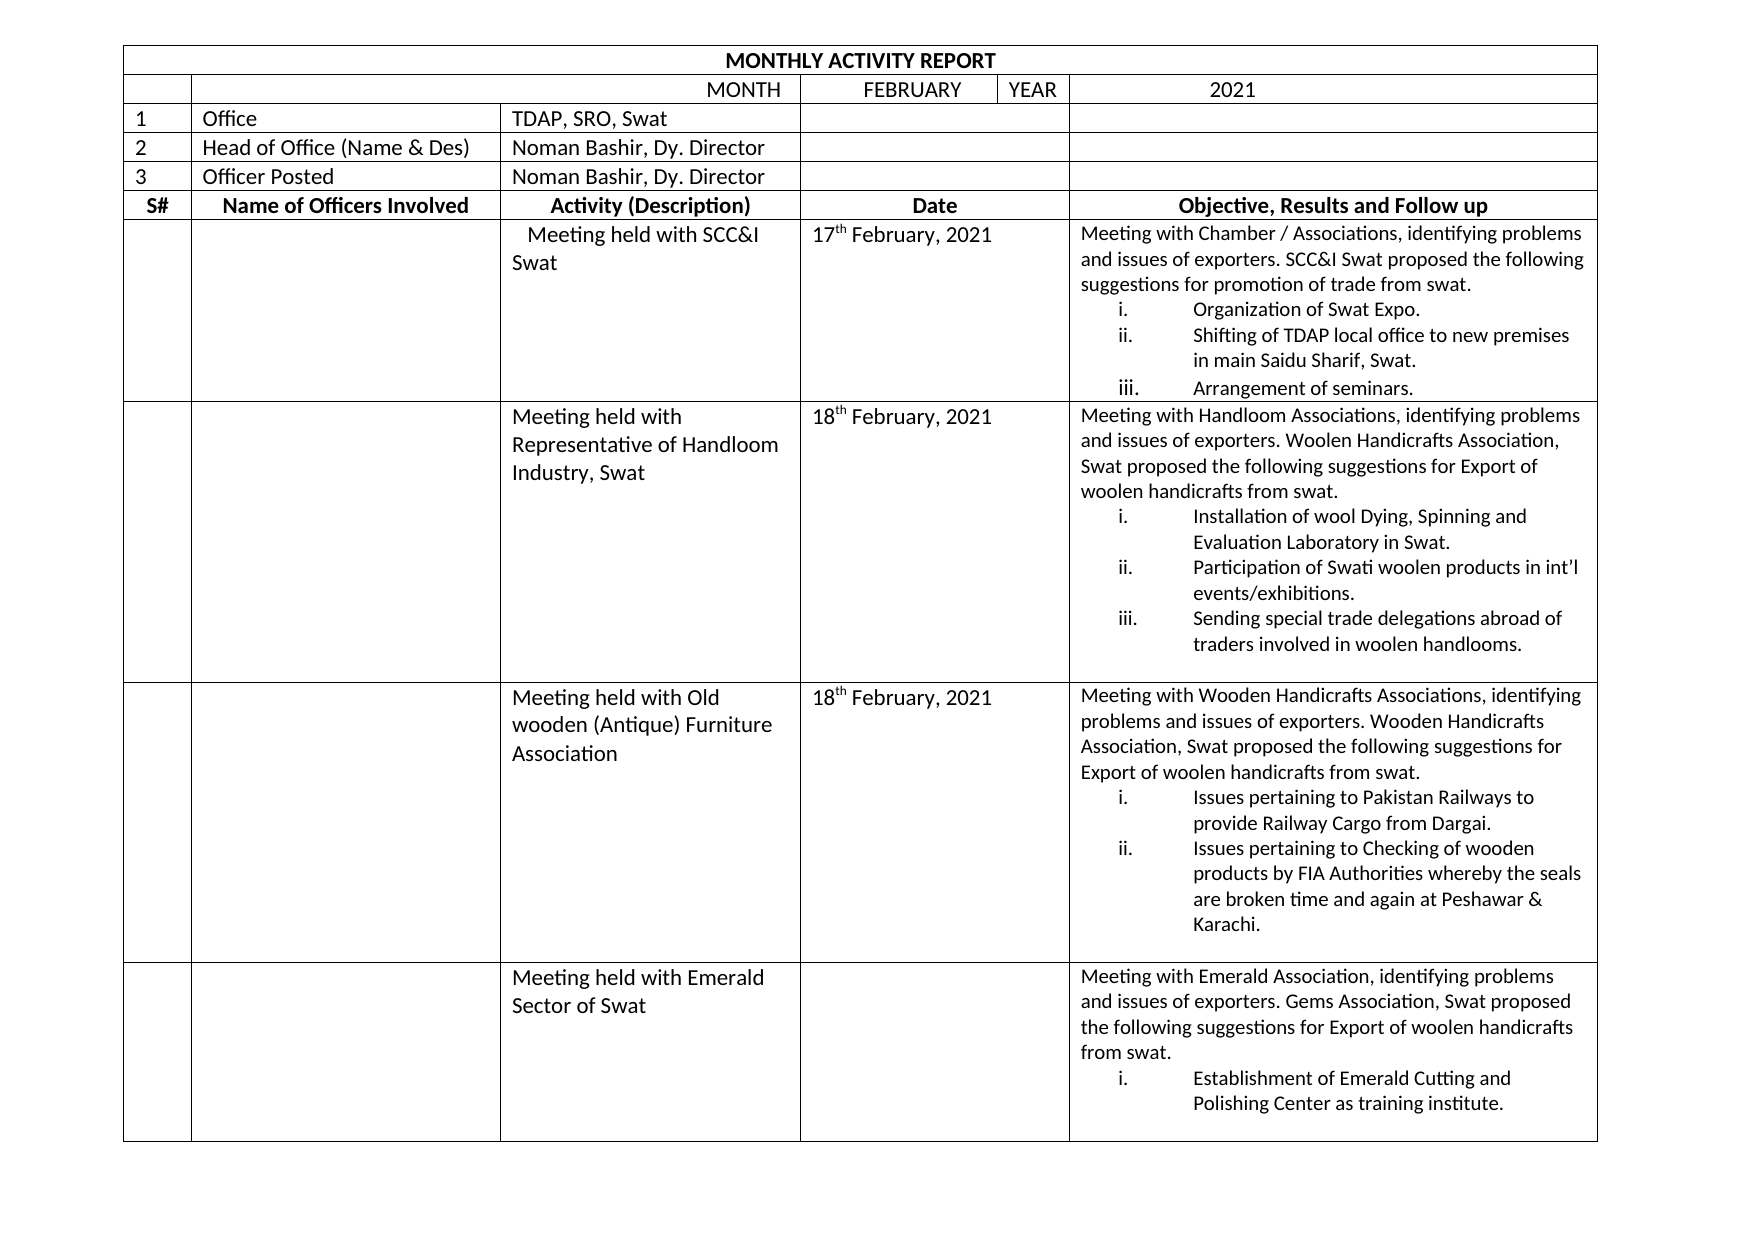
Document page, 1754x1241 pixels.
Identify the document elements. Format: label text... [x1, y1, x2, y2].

table_cell [124, 963, 191, 1141]
table_cell Office [192, 104, 500, 132]
table_cell [801, 963, 1069, 1141]
table_cell Noman Bashir, Dy. Director [501, 133, 800, 161]
table_cell 18th February, 2021 [801, 683, 1069, 962]
table_cell [124, 220, 191, 401]
table_cell 2 [124, 133, 191, 161]
table_cell Noman Bashir, Dy. Director [501, 162, 800, 190]
table_cell Officer Posted [192, 162, 500, 190]
table_cell Meeting held with Emerald Sector of Swat [501, 963, 800, 1141]
table_cell Meeting held with Representative of Handloom Industry, Swat [501, 402, 800, 682]
table_header MONTHLY ACTIVITY REPORT [124, 46, 1597, 74]
table_cell Date [801, 191, 1069, 219]
table_cell 17th February, 2021 [801, 220, 1069, 401]
table_cell FEBRUARY [801, 75, 997, 103]
table_cell [1070, 104, 1597, 132]
table_cell Objective, Results and Follow up [1070, 191, 1597, 219]
table_cell [192, 220, 500, 401]
table_cell Name of Officers Involved [192, 191, 500, 219]
table_cell [124, 683, 191, 962]
table_cell [124, 402, 191, 682]
table_cell 3 [124, 162, 191, 190]
table_cell 18th February, 2021 [801, 402, 1069, 682]
table_cell [1070, 162, 1597, 190]
table_cell 1 [124, 104, 191, 132]
table_cell Meeting with Emerald Association, identifying problems and issues of exporters. Gems Association, Swat proposed the following suggestions for Export of woolen handicrafts from swat. Establishment of Emerald Cutting and Polishing Center as training institute. [1070, 963, 1597, 1141]
table_cell MONTH [192, 75, 800, 103]
table_cell Meeting with Wooden Handicrafts Associations, identifying problems and issues of exporters. Wooden Handicrafts Association, Swat proposed the following suggestions for Export of woolen handicrafts from swat. Issues pertaining to Pakistan Railways to provide Railway Cargo from Dargai. Issues pertaining to Checking of wooden products by FIA Authorities whereby the seals are broken time and again at Peshawar & Karachi. [1070, 683, 1597, 962]
table_cell Meeting with Chamber / Associations, identifying problems and issues of exporters. SCC&I Swat proposed the following suggestions for promotion of trade from swat. Organization of Swat Expo. Shifting of TDAP local office to new premises in main Saidu Sharif, Swat. Arrangement of seminars. [1070, 220, 1597, 401]
table_cell TDAP, SRO, Swat [501, 104, 800, 132]
table_cell Meeting held with Old wooden (Antique) Furniture Association [501, 683, 800, 962]
table_cell YEAR [998, 75, 1069, 103]
table_cell Meeting held with SCC&I Swat [501, 220, 800, 401]
table_cell [192, 402, 500, 682]
table_cell [192, 963, 500, 1141]
table_cell [192, 683, 500, 962]
table_cell 2021 [1070, 75, 1597, 103]
table_cell [801, 104, 1069, 132]
table_cell Meeting with Handloom Associations, identifying problems and issues of exporters. Woolen Handicrafts Association, Swat proposed the following suggestions for Export of woolen handicrafts from swat. Installation of wool Dying, Spinning and Evaluation Laboratory in Swat. Participation of Swati woolen products in int’l events/exhibitions. Sending special trade delegations abroad of traders involved in woolen handlooms. [1070, 402, 1597, 682]
table_cell Activity (Description) [501, 191, 800, 219]
table_cell Head of Office (Name & Des) [192, 133, 500, 161]
table_cell [801, 133, 1069, 161]
table_cell S# [124, 191, 191, 219]
table_cell [124, 75, 191, 103]
table_cell [1070, 133, 1597, 161]
table_cell [801, 162, 1069, 190]
